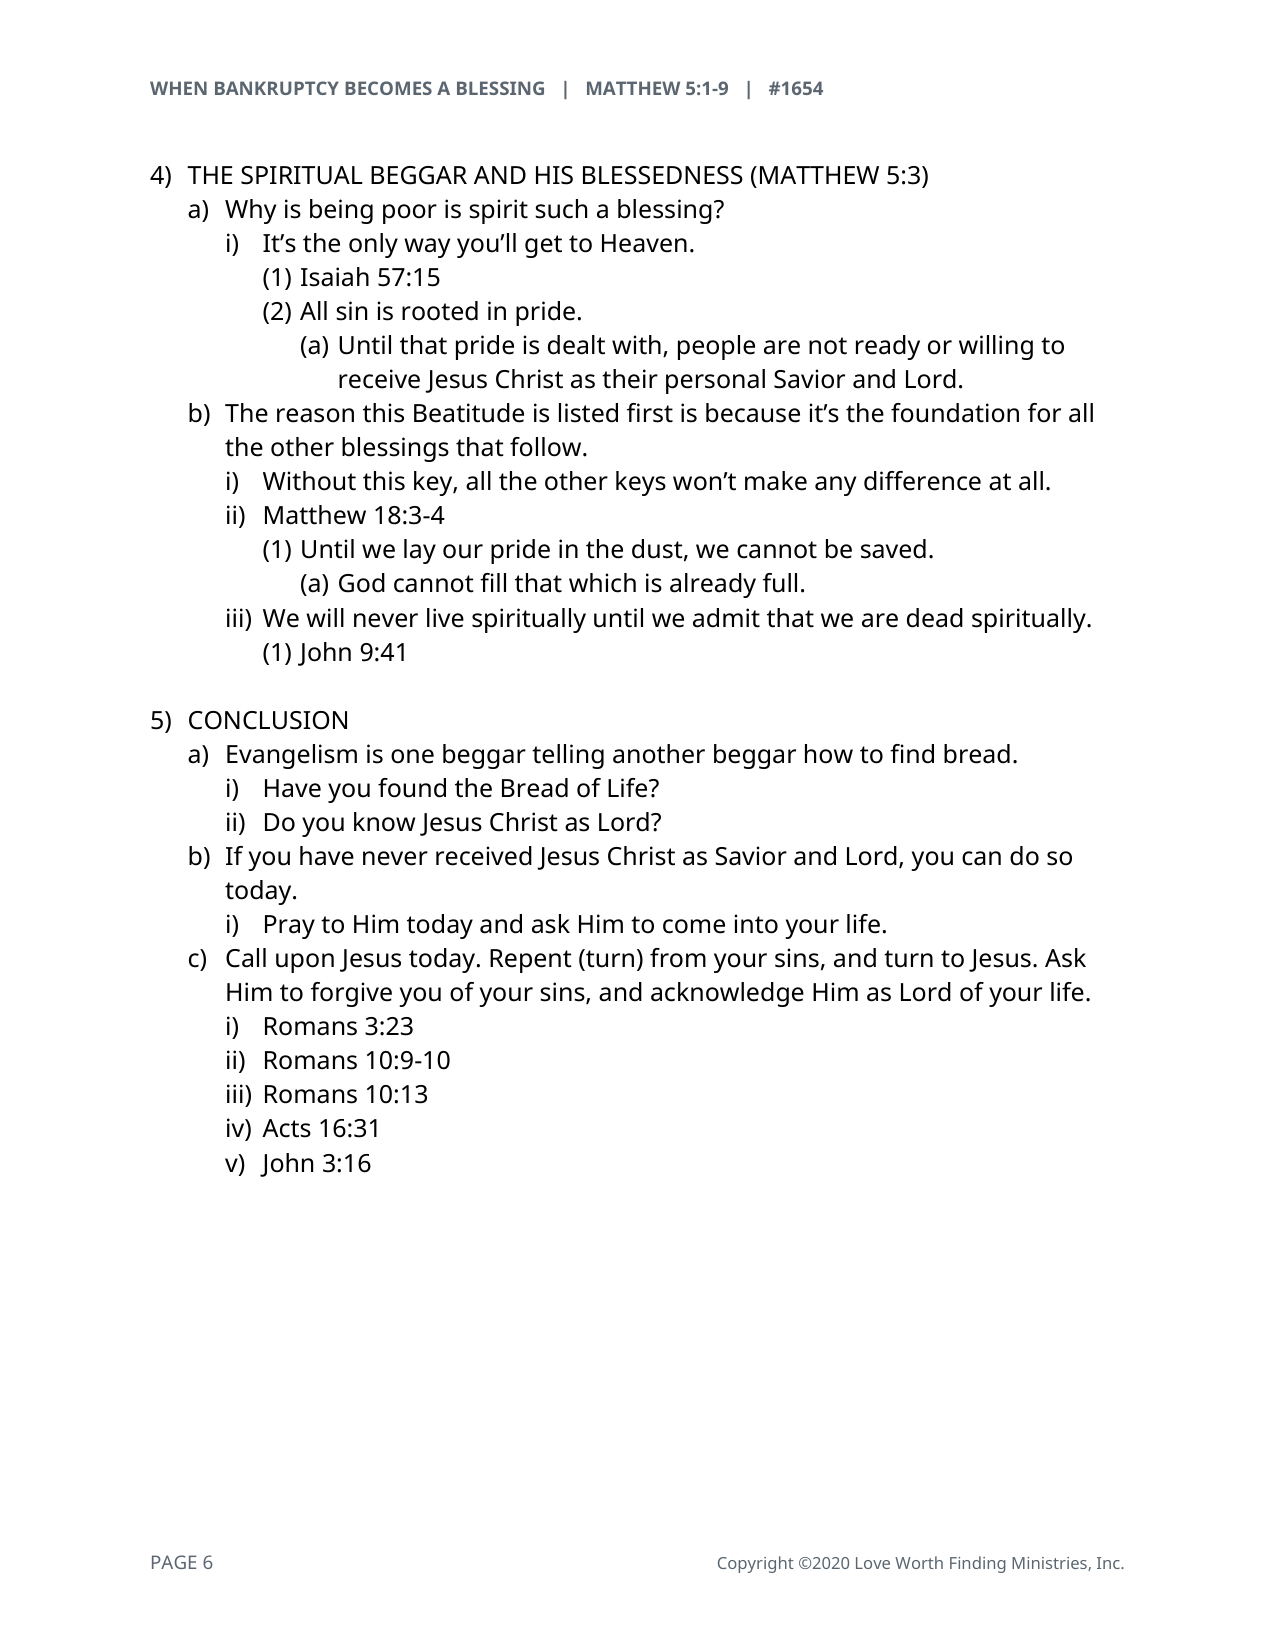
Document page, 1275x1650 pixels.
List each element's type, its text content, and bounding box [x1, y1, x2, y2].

list Call upon Jesus today. Repent (turn) from your sins, and turn to Jesus. Ask Him to forgive you of your sins, and acknowledge Him as Lord of your life. [187, 941, 1125, 1009]
list We will never live spiritually until we admit that we are dead spiritually. [225, 600, 1125, 634]
list John 3:16 [225, 1145, 1125, 1179]
list Romans 10:9-10 [225, 1043, 1125, 1077]
list God cannot fill that which is already full. [300, 566, 1125, 600]
list Until that pride is dealt with, people are not ready or willing to receive Jesus Christ as their personal Savior and Lord. [300, 328, 1125, 396]
list If you have never received Jesus Christ as Savior and Lord, you can do so today. [187, 839, 1125, 907]
list Without this key, all the other keys won’t make any difference at all. [225, 464, 1125, 498]
list The reason this Beatitude is listed first is because it’s the foundation for all the other blessings that follow. [187, 396, 1125, 464]
list Have you found the Bread of Life? [225, 771, 1125, 804]
list Matthew 18:3-4 [225, 498, 1125, 532]
list Isaiah 57:15 [262, 259, 1125, 294]
list Romans 10:13 [225, 1077, 1125, 1111]
list Acts 16:31 [225, 1111, 1125, 1145]
list CONCLUSION [150, 702, 1125, 736]
list John 9:41 [262, 634, 1125, 668]
list the spiritual beggar and his blessedness (matthew 5:3) [150, 157, 1125, 191]
list All sin is rooted in pride. [262, 294, 1125, 328]
list Evangelism is one beggar telling another beggar how to find bread. [187, 736, 1125, 771]
list Pray to Him today and ask Him to come into your life. [225, 907, 1125, 941]
list Romans 3:23 [225, 1009, 1125, 1043]
list Why is being poor is spirit such a blessing? [187, 191, 1125, 226]
list It’s the only way you’ll get to Heaven. [225, 226, 1125, 259]
list Until we lay our pride in the dust, we cannot be saved. [262, 532, 1125, 566]
list Do you know Jesus Christ as Lord? [225, 804, 1125, 839]
